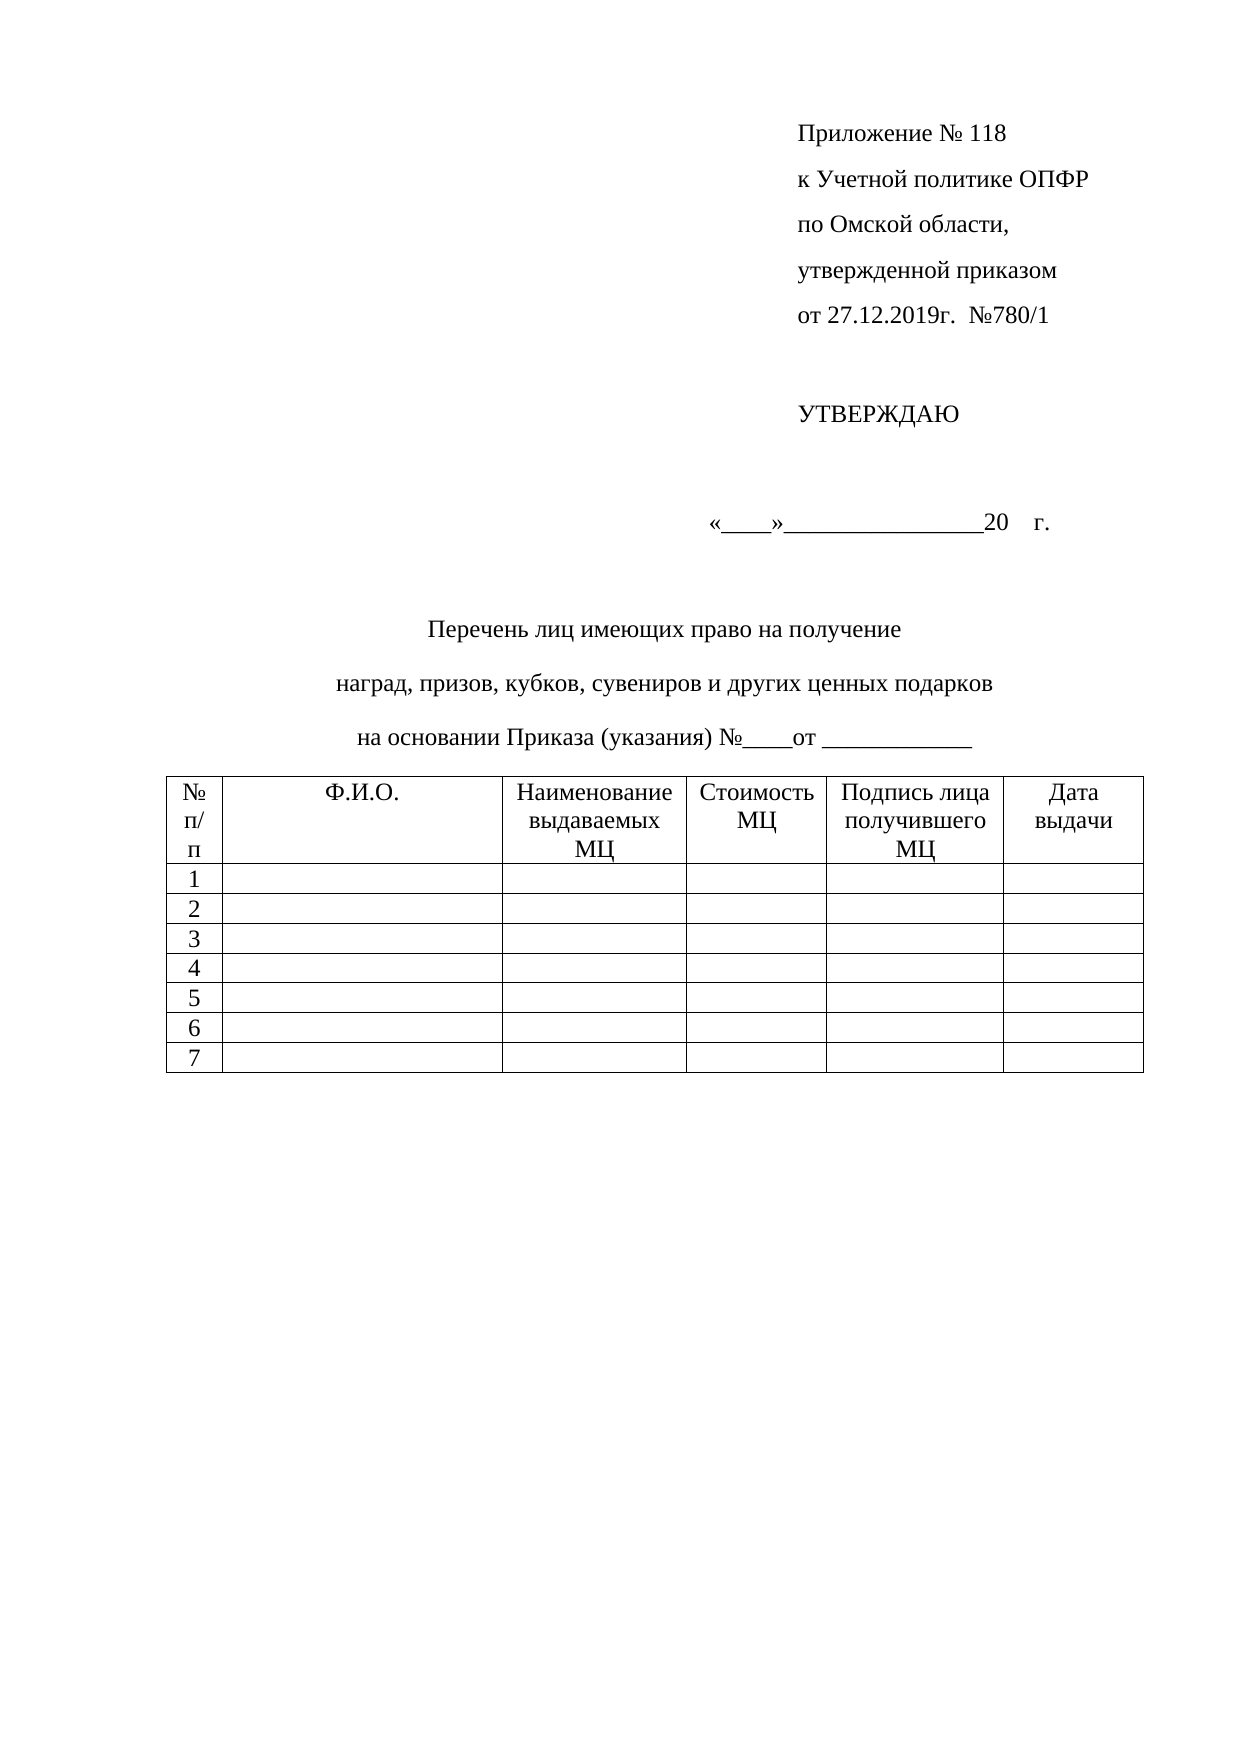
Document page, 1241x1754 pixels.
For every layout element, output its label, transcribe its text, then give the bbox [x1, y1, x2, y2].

text на основании Приказа (указания) №____от ____________ [177, 722, 1152, 751]
table_cell [223, 1013, 502, 1042]
table_cell [827, 1013, 1003, 1042]
table_cell [503, 954, 686, 982]
table_cell [687, 864, 826, 893]
table_cell 3 [167, 924, 222, 952]
table_cell [1004, 894, 1143, 923]
table_cell 6 [167, 1013, 222, 1042]
table_cell [223, 924, 502, 952]
text от 27.12.2019г. №780/1 [767, 300, 1152, 329]
table_cell [1004, 983, 1143, 1012]
table_cell [223, 1043, 502, 1072]
table_cell 2 [167, 894, 222, 923]
table_header Подпись лица получившего МЦ [827, 777, 1003, 863]
table_cell [687, 1013, 826, 1042]
table_cell [827, 924, 1003, 952]
table_cell [503, 1013, 686, 1042]
table_cell [503, 924, 686, 952]
table_cell [687, 1043, 826, 1072]
table_cell [503, 864, 686, 893]
table_cell [827, 954, 1003, 982]
table_cell [687, 983, 826, 1012]
table_cell 4 [167, 954, 222, 982]
text утвержденной приказом [767, 255, 1152, 283]
text Перечень лиц имеющих право на получение [177, 614, 1152, 643]
table_cell [1004, 954, 1143, 982]
table_cell [223, 894, 502, 923]
table_cell [223, 954, 502, 982]
table_header Стоимость МЦ [687, 777, 826, 863]
table_header № п/п [167, 777, 222, 863]
table_cell [827, 983, 1003, 1012]
table_cell [827, 864, 1003, 893]
table_header Наименование выдаваемых МЦ [503, 777, 686, 863]
text УТВЕРЖДАЮ [177, 399, 1152, 428]
text Приложение № 118 [177, 118, 1152, 147]
table_cell [687, 954, 826, 982]
table_cell [827, 894, 1003, 923]
table_cell [1004, 1013, 1143, 1042]
table_cell 7 [167, 1043, 222, 1072]
table_cell [223, 864, 502, 893]
text «____»________________20 г. [177, 507, 1152, 535]
table_cell 5 [167, 983, 222, 1012]
text к Учетной политике ОПФР [177, 164, 1152, 192]
table_cell [1004, 1043, 1143, 1072]
table_cell 1 [167, 864, 222, 893]
table_cell [223, 983, 502, 1012]
table_cell [503, 1043, 686, 1072]
table_cell [827, 1043, 1003, 1072]
table_cell [687, 894, 826, 923]
table_cell [1004, 864, 1143, 893]
table_header Дата выдачи [1004, 777, 1143, 863]
table_cell [1004, 924, 1143, 952]
table_header Ф.И.О. [223, 777, 502, 863]
text наград, призов, кубков, сувениров и других ценных подарков [177, 668, 1152, 697]
table_cell [687, 924, 826, 952]
table_cell [503, 983, 686, 1012]
table_cell [503, 894, 686, 923]
text по Омской области, [767, 209, 1152, 238]
